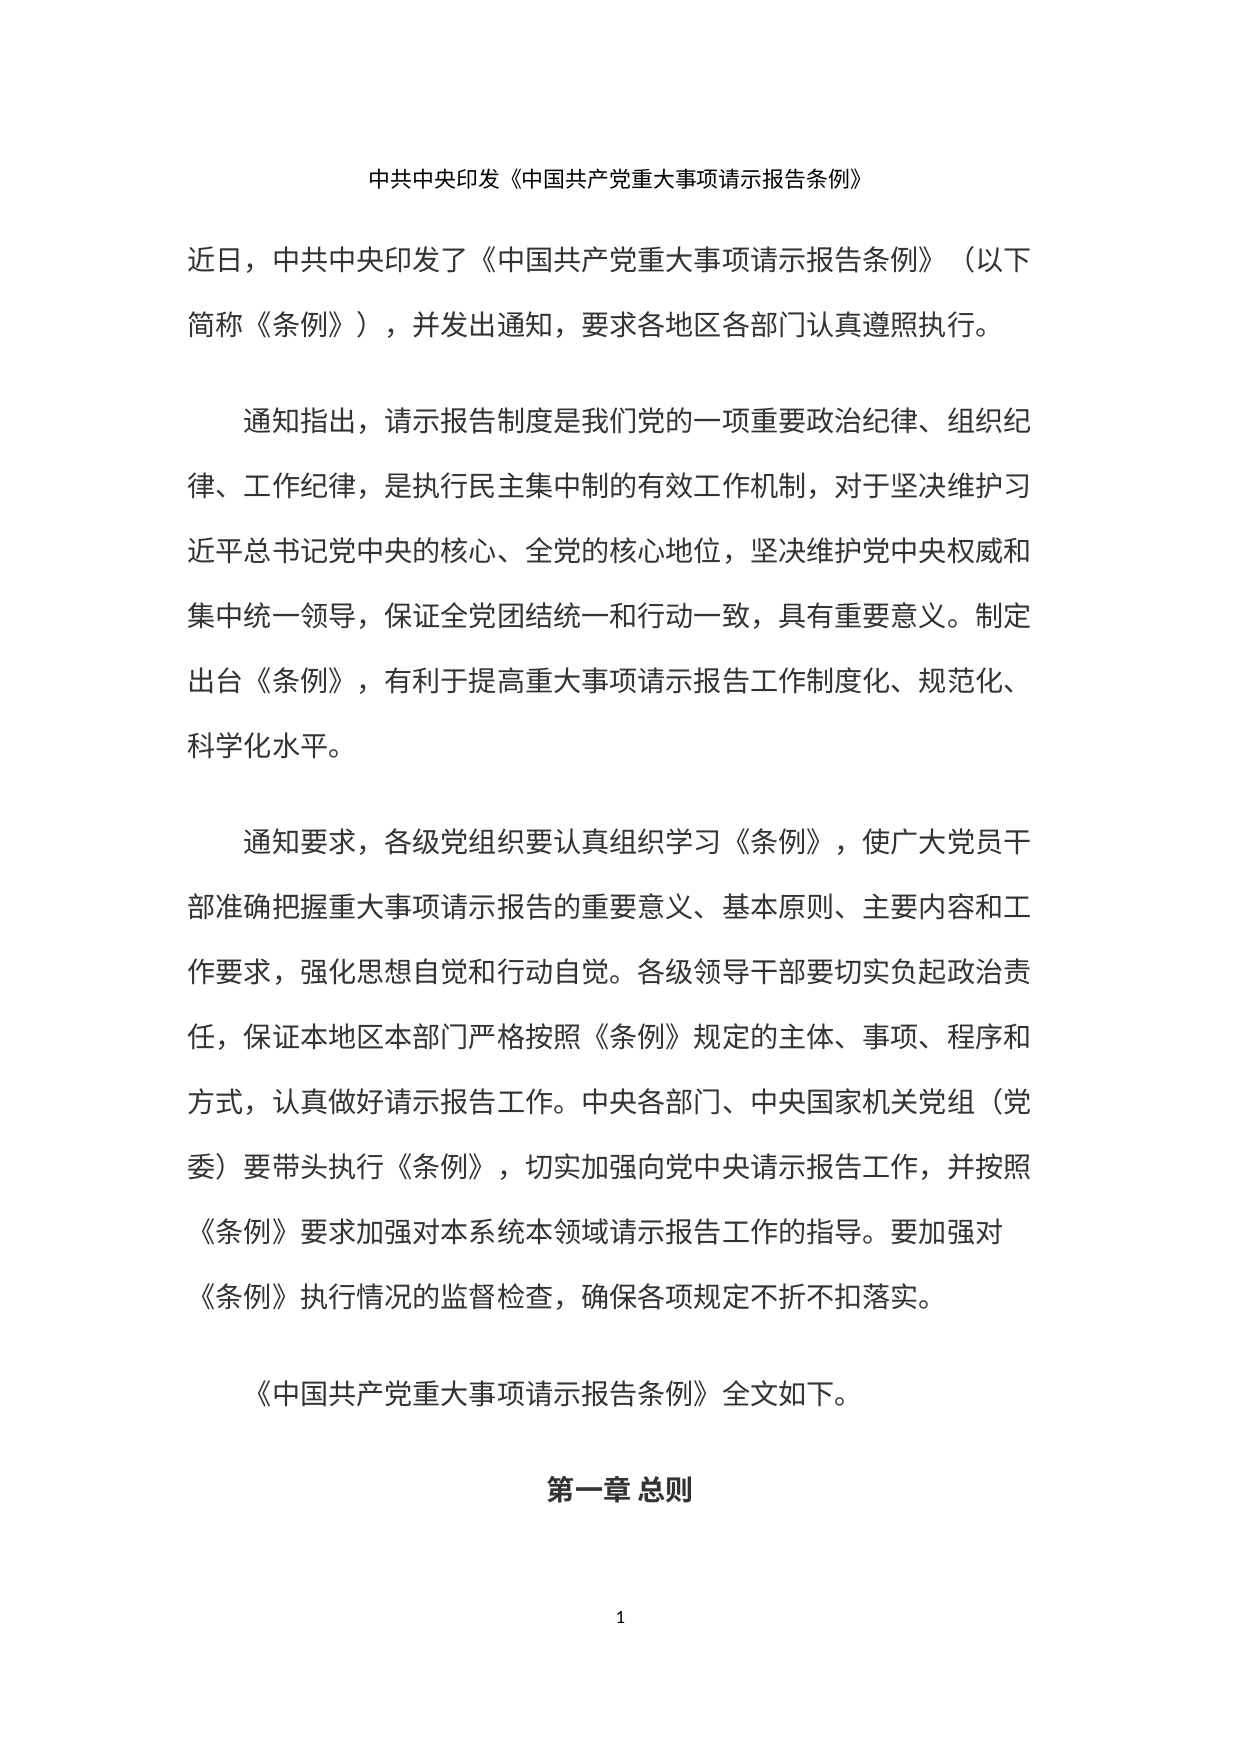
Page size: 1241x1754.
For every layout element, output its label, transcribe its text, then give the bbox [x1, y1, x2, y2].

text 中共中央印发《中国共产党重大事项请示报告条例》 [187, 162, 1053, 194]
text 通知指出，请示报告制度是我们党的一项重要政治纪律、组织纪律、工作纪律，是执行民主集中制的有效工作机制，对于坚决维护习近平总书记党中央的核心、全党的核心地位，坚决维护党中央权威和集中统一领导，保证全党团结统一和行动一致，具有重要意义。制定出台《条例》，有利于提高重大事项请示报告工作制度化、规范化、科学化水平。 [187, 387, 1053, 777]
text 《中国共产党重大事项请示报告条例》全文如下。 [187, 1359, 1053, 1424]
text 近日，中共中央印发了《中国共产党重大事项请示报告条例》（以下简称《条例》），并发出通知，要求各地区各部门认真遵照执行。 [187, 226, 1053, 356]
text 通知要求，各级党组织要认真组织学习《条例》，使广大党员干部准确把握重大事项请示报告的重要意义、基本原则、主要内容和工作要求，强化思想自觉和行动自觉。各级领导干部要切实负起政治责任，保证本地区本部门严格按照《条例》规定的主体、事项、程序和方式，认真做好请示报告工作。中央各部门、中央国家机关党组（党委）要带头执行《条例》，切实加强向党中央请示报告工作，并按照《条例》要求加强对本系统本领域请示报告工作的指导。要加强对《条例》执行情况的监督检查，确保各项规定不折不扣落实。 [187, 808, 1053, 1328]
text 第一章 总则 [187, 1456, 1053, 1521]
